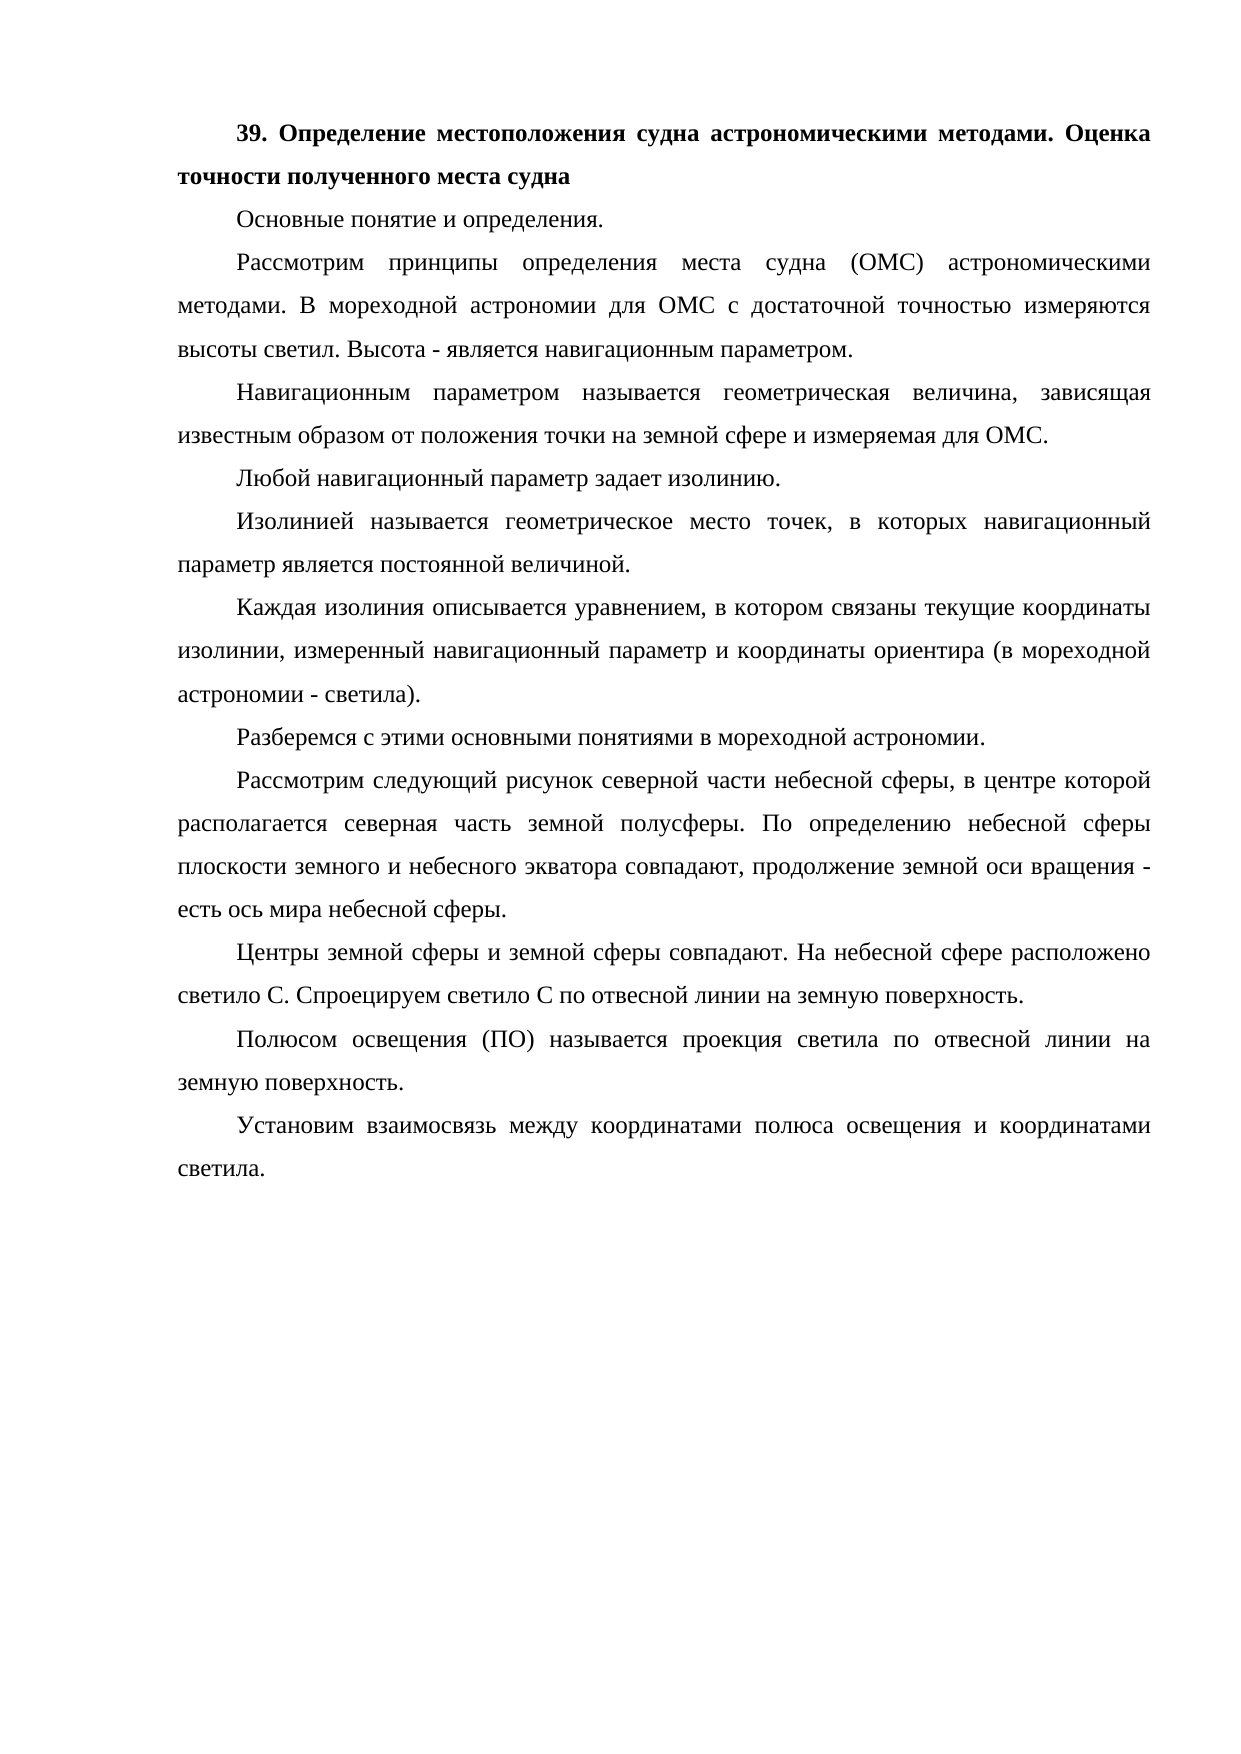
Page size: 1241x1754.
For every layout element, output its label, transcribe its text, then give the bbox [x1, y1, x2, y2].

text Установим взаимосвязь между координатами полюса освещения и координатами светила. [177, 1110, 1152, 1182]
text Изолинией называется геометрическое место точек, в которых навигационный параметр является постоянной величиной. [177, 506, 1152, 578]
text Центры земной сферы и земной сферы совпадают. На небесной сфере расположено светило С. Спроецируем светило С по отвесной линии на земную поверхность. [177, 937, 1152, 1009]
text Разберемся с этими основными понятиями в мореходной астрономии. [177, 722, 1152, 751]
text Рассмотрим принципы определения места судна (ОМС) астрономическими методами. В мореходной астрономии для ОМС с достаточной точностью измеряются высоты светил. Высота - является навигационным параметром. [177, 247, 1152, 362]
text Любой навигационный параметр задает изолинию. [177, 463, 1152, 492]
text Каждая изолиния описывается уравнением, в котором связаны текущие координаты изолинии, измеренный навигационный параметр и координаты ориентира (в мореходной астрономии - светила). [177, 592, 1152, 707]
text Полюсом освещения (ПО) называется проекция светила по отвесной линии на земную поверхность. [177, 1024, 1152, 1096]
text Навигационным параметром называется геометрическая величина, зависящая известным образом от положения точки на земной сфере и измеряемая для ОМС. [177, 377, 1152, 449]
text Основные понятие и определения. [177, 204, 1152, 233]
text 39. Определение местоположения судна астрономическими методами. Оценка точности полученного места судна [177, 118, 1152, 190]
text Рассмотрим следующий рисунок северной части небесной сферы, в центре которой располагается северная часть земной полусферы. По определению небесной сферы плоскости земного и небесного экватора совпадают, продолжение земной оси вращения - есть ось мира небесной сферы. [177, 765, 1152, 923]
